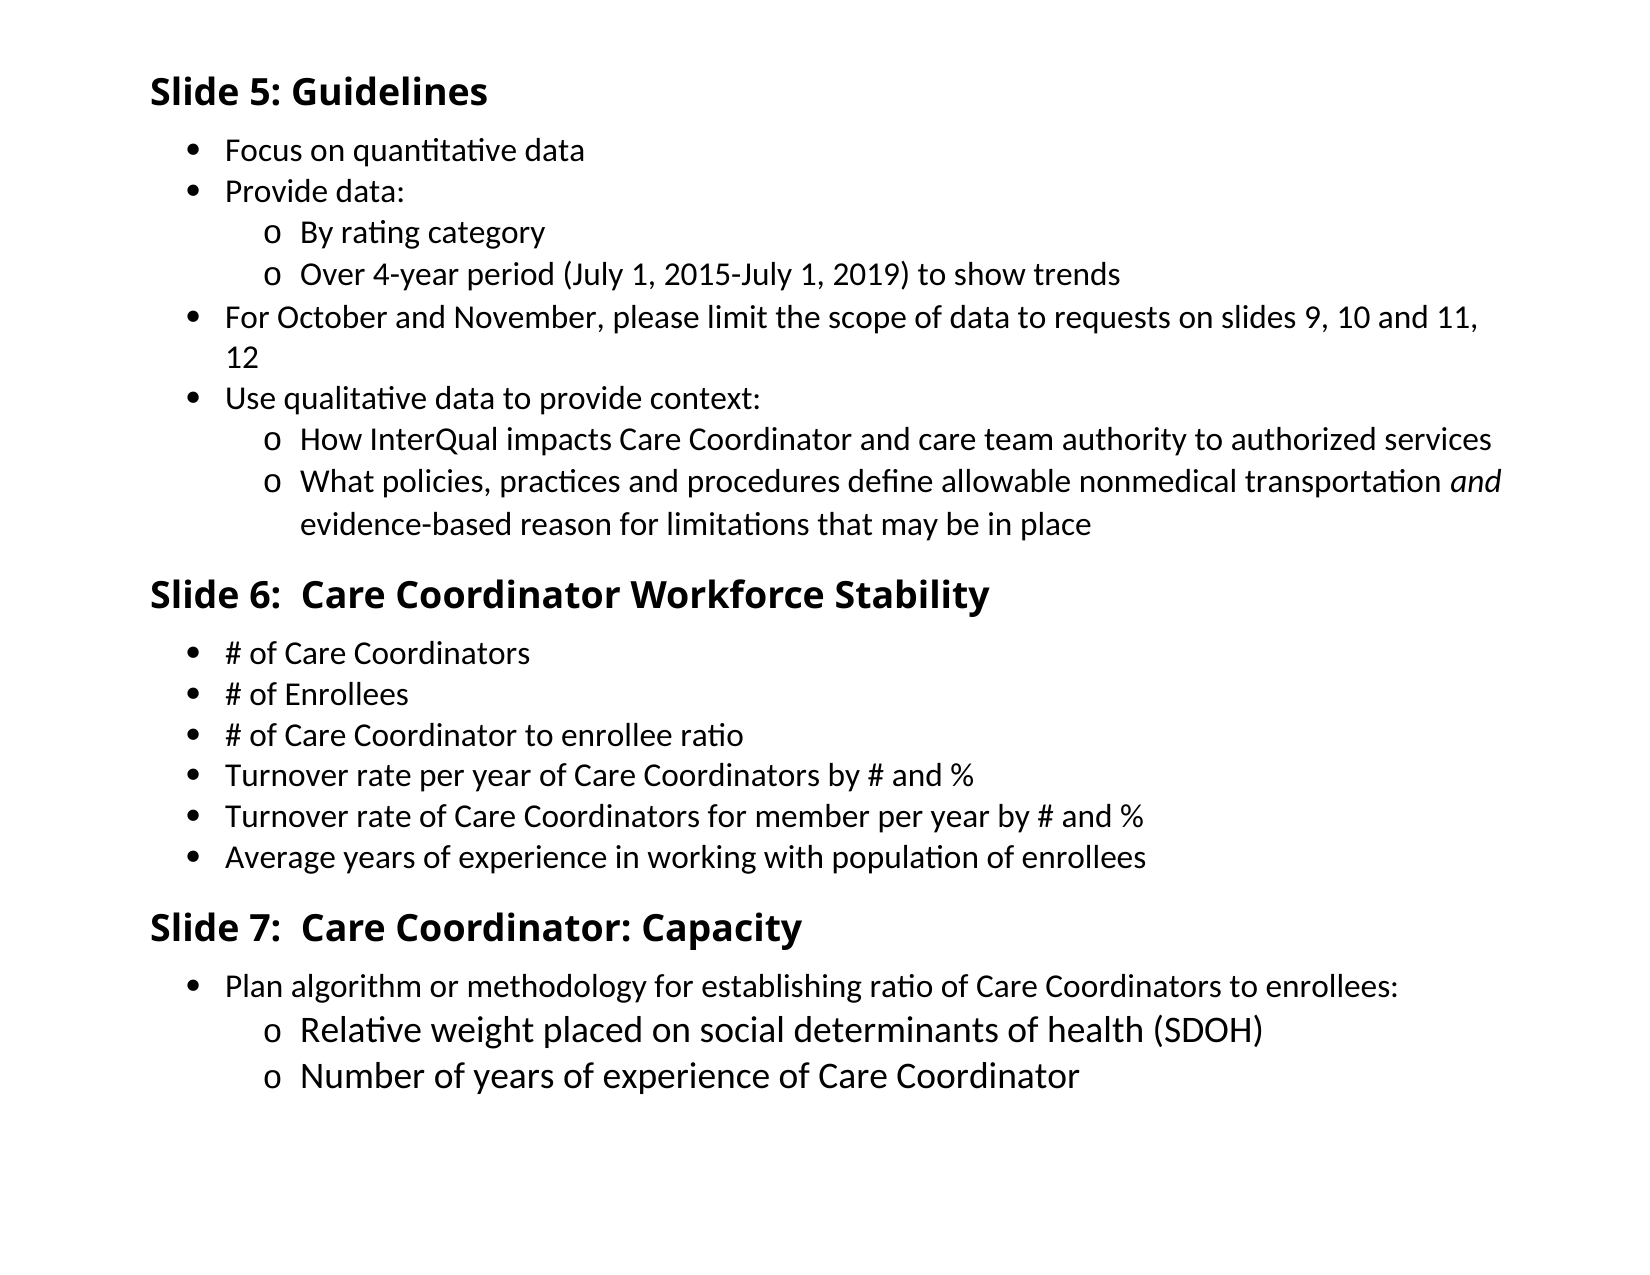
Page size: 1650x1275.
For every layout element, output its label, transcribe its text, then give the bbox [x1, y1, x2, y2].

list Focus on quantitative data [187, 129, 1509, 170]
list # of Care Coordinators [187, 632, 1509, 673]
list Turnover rate of Care Coordinators for member per year by # and % [187, 795, 1509, 836]
list Use qualitative data to provide context: [187, 377, 1509, 418]
list # of Enrollees [187, 673, 1509, 713]
subtitle Slide 7: Care Coordinator: Capacity [150, 901, 1509, 952]
list # of Care Coordinator to enrollee ratio [187, 713, 1509, 754]
list How InterQual impacts Care Coordinator and care team authority to authorized services [262, 418, 1509, 460]
list Over 4-year period (July 1, 2015-July 1, 2019) to show trends [262, 253, 1509, 296]
list Number of years of experience of Care Coordinator [262, 1052, 1509, 1099]
list Relative weight placed on social determinants of health (SDOH) [262, 1006, 1509, 1052]
subtitle Slide 6: Care Coordinator Workforce Stability [150, 568, 1509, 619]
list Turnover rate per year of Care Coordinators by # and % [187, 754, 1509, 795]
list Plan algorithm or methodology for establishing ratio of Care Coordinators to enrollees: [187, 965, 1509, 1006]
list By rating category [262, 211, 1509, 253]
list Provide data: [187, 170, 1509, 211]
list For October and November, please limit the scope of data to requests on slides 9, 10 and 11, 12 [187, 296, 1509, 377]
list What policies, practices and procedures define allowable nonmedical transportation and evidence-based reason for limitations that may be in place [262, 460, 1509, 543]
subtitle Slide 5: Guidelines [150, 66, 1509, 117]
list Average years of experience in working with population of enrollees [187, 836, 1509, 876]
